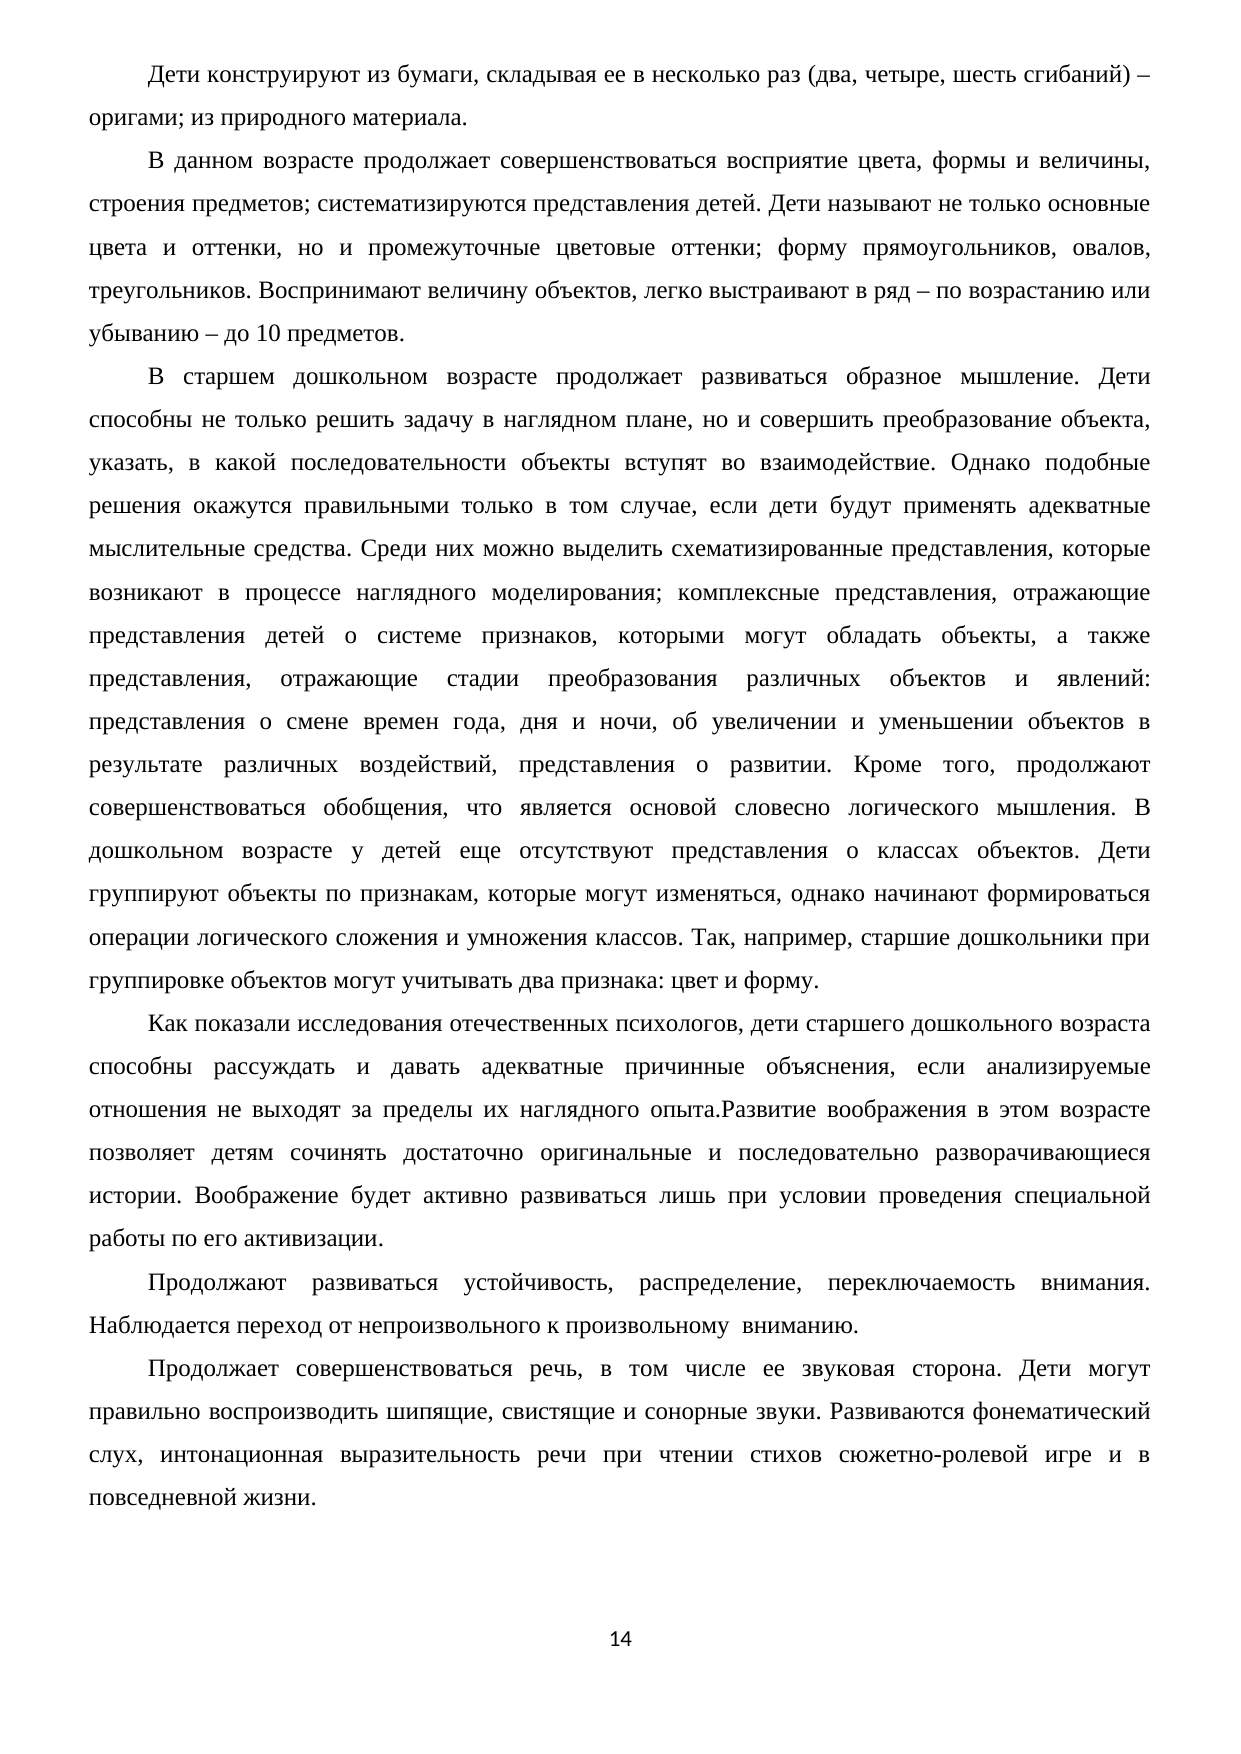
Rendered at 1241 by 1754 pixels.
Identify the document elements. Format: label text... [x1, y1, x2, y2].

text Продолжают развиваться устойчивость, распределение, переключаемость внимания. Наблюдается переход от непроизвольного к произвольному вниманию. [89, 1267, 1152, 1338]
text Продолжает совершенствоваться речь, в том числе ее звуковая сторона. Дети могут правильно воспроизводить шипящие, свистящие и сонорные звуки. Развиваются фонематический слух, интонационная выразительность речи при чтении стихов сюжетно-ролевой игре и в повседневной жизни. [89, 1353, 1152, 1511]
text В данном возрасте продолжает совершенствоваться восприятие цвета, формы и величины, строения предметов; систематизируются представления детей. Дети называют не только основные цвета и оттенки, но и промежуточные цветовые оттенки; форму прямоугольников, овалов, треугольников. Воспринимают величину объектов, легко выстраивают в ряд – по возрастанию или убыванию – до 10 предметов. [89, 145, 1152, 347]
text В старшем дошкольном возрасте продолжает развиваться образное мышление. Дети способны не только решить задачу в наглядном плане, но и совершить преобразование объекта, указать, в какой последовательности объекты вступят во взаимодействие. Однако подобные решения окажутся правильными только в том случае, если дети будут применять адекватные мыслительные средства. Среди них можно выделить схематизированные представления, которые возникают в процессе наглядного моделирования; комплексные представления, отражающие представления детей о системе признаков, которыми могут обладать объекты, а также представления, отражающие стадии преобразования различных объектов и явлений: представления о смене времен года, дня и ночи, об увеличении и уменьшении объектов в результате различных воздействий, представления о развитии. Кроме того, продолжают совершенствоваться обобщения, что является основой словесно логического мышления. В дошкольном возрасте у детей еще отсутствуют представления о классах объектов. Дети группируют объекты по признакам, которые могут изменяться, однако начинают формироваться операции логического сложения и умножения классов. Так, например, старшие дошкольники при группировке объектов могут учитывать два признака: цвет и форму. [89, 361, 1152, 993]
text Дети конструируют из бумаги, складывая ее в несколько раз (два, четыре, шесть сгибаний) – оригами; из природного материала. [89, 59, 1152, 131]
text Как показали исследования отечественных психологов, дети старшего дошкольного возраста способны рассуждать и давать адекватные причинные объяснения, если анализируемые отношения не выходят за пределы их наглядного опыта.Развитие воображения в этом возрасте позволяет детям сочинять достаточно оригинальные и последовательно разворачивающиеся истории. Воображение будет активно развиваться лишь при условии проведения специальной работы по его активизации. [89, 1008, 1152, 1252]
